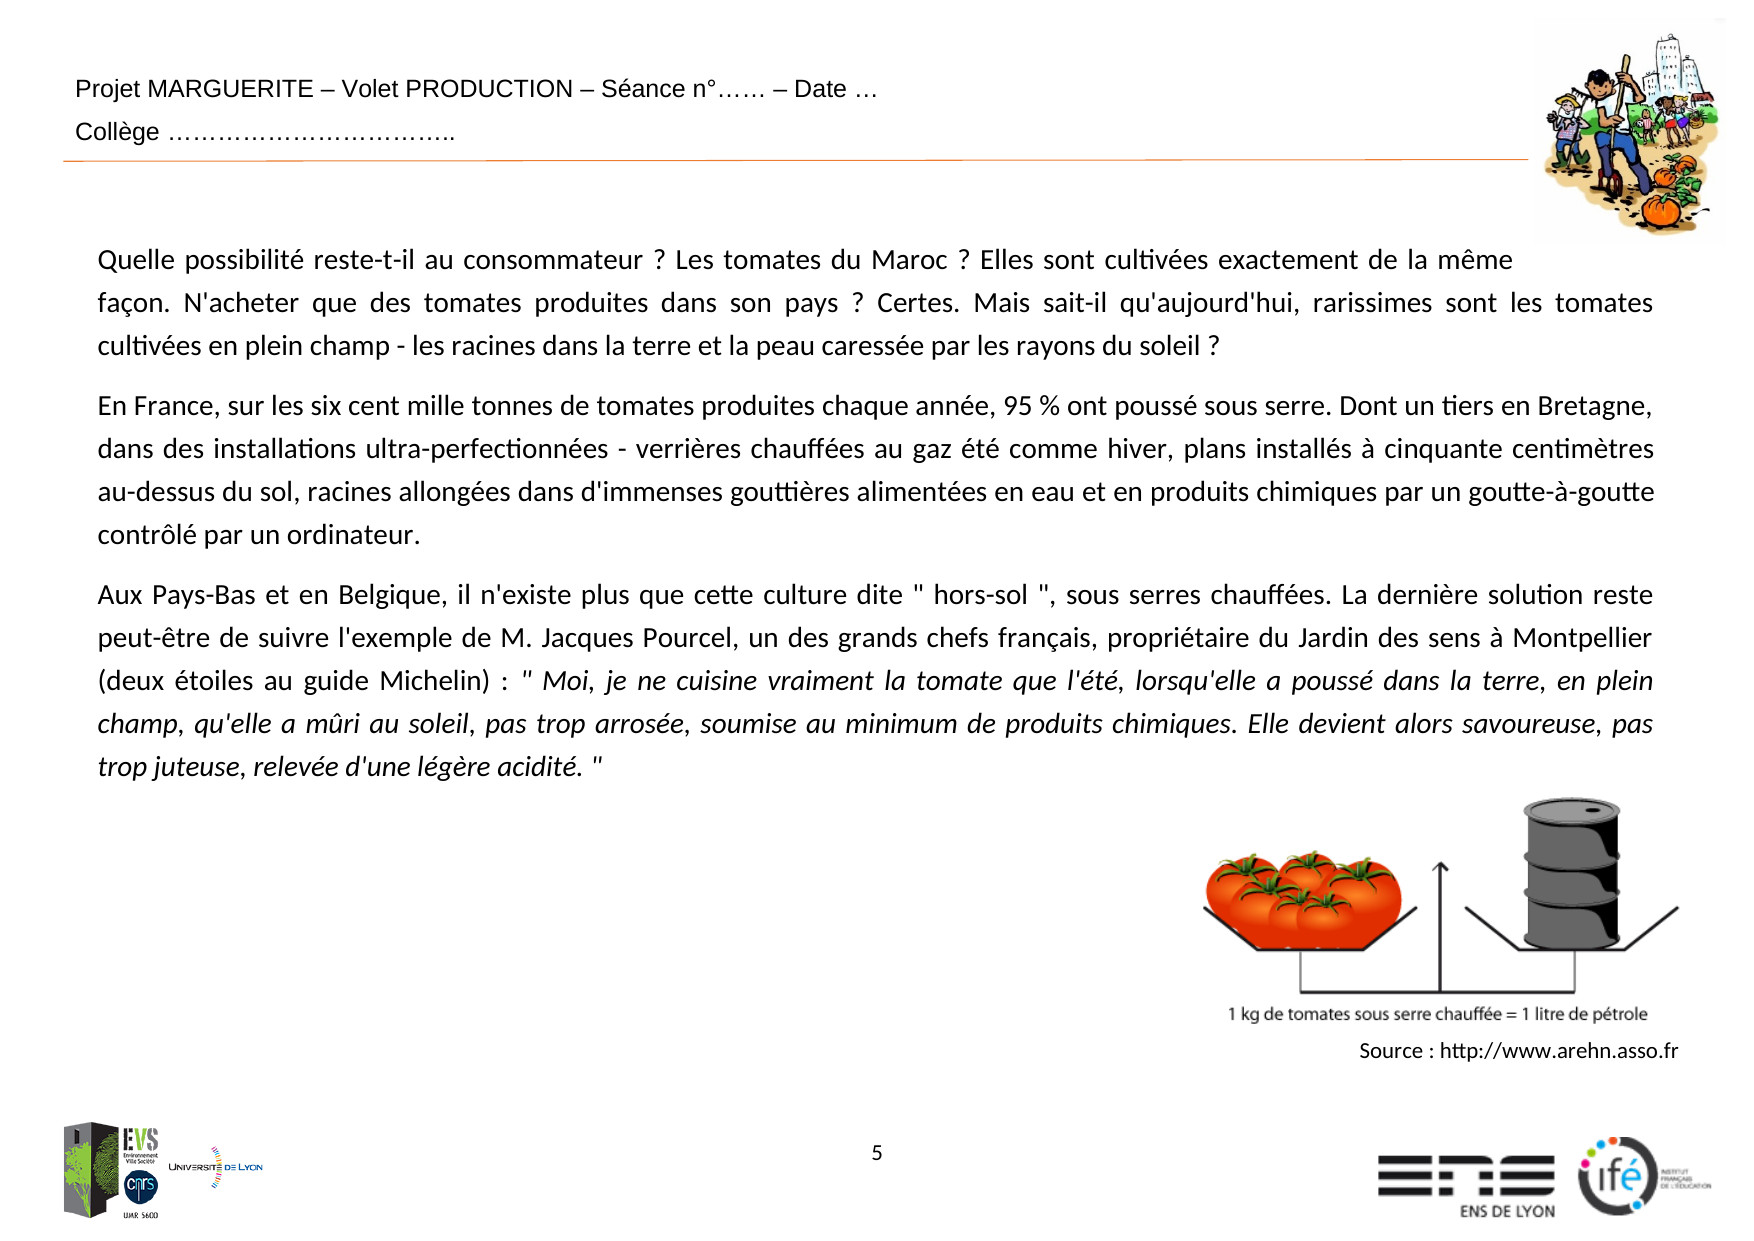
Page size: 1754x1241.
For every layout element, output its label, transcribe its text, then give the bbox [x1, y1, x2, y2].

picture [1378, 1137, 1713, 1219]
text Quelle possibilité reste-t-il au consommateur ? Les tomates du Maroc ? Elles sont cultivées exactement de la même façon. N'acheter que des tomates produites dans son pays ? Certes. Mais sait-il qu'aujourd'hui, rarissimes sont les tomates cultivées en plein champ - les racines dans la terre et la peau caressée par les rayons du soleil ? [97, 235, 1656, 364]
picture [1196, 785, 1684, 1027]
picture [1532, 18, 1731, 243]
text Source : http://www.arehn.asso.fr [75, 1036, 1679, 1064]
text En France, sur les six cent mille tonnes de tomates produites chaque année, 95 % ont poussé sous serre. Dont un tiers en Bretagne, dans des installations ultra-perfectionnées - verrières chauffées au gaz été comme hiver, plans installés à cinquante centimètres au-dessus du sol, racines allongées dans d'immenses gouttières alimentées en eau et en produits chimiques par un goutte-à-goutte contrôlé par un ordinateur. [97, 381, 1656, 553]
picture [63, 1122, 267, 1225]
text Aux Pays-Bas et en Belgique, il n'existe plus que cette culture dite " hors-sol ", sous serres chauffées. La dernière solution reste peut-être de suivre l'exemple de M. Jacques Pourcel, un des grands chefs français, propriétaire du Jardin des sens à Montpellier (deux étoiles au guide Michelin) : " Moi, je ne cuisine vraiment la tomate que l'été, lorsqu'elle a poussé dans la terre, en plein champ, qu'elle a mûri au soleil, pas trop arrosée, soumise au minimum de produits chimiques. Elle devient alors savoureuse, pas trop juteuse, relevée d'une légère acidité. " [97, 570, 1656, 785]
